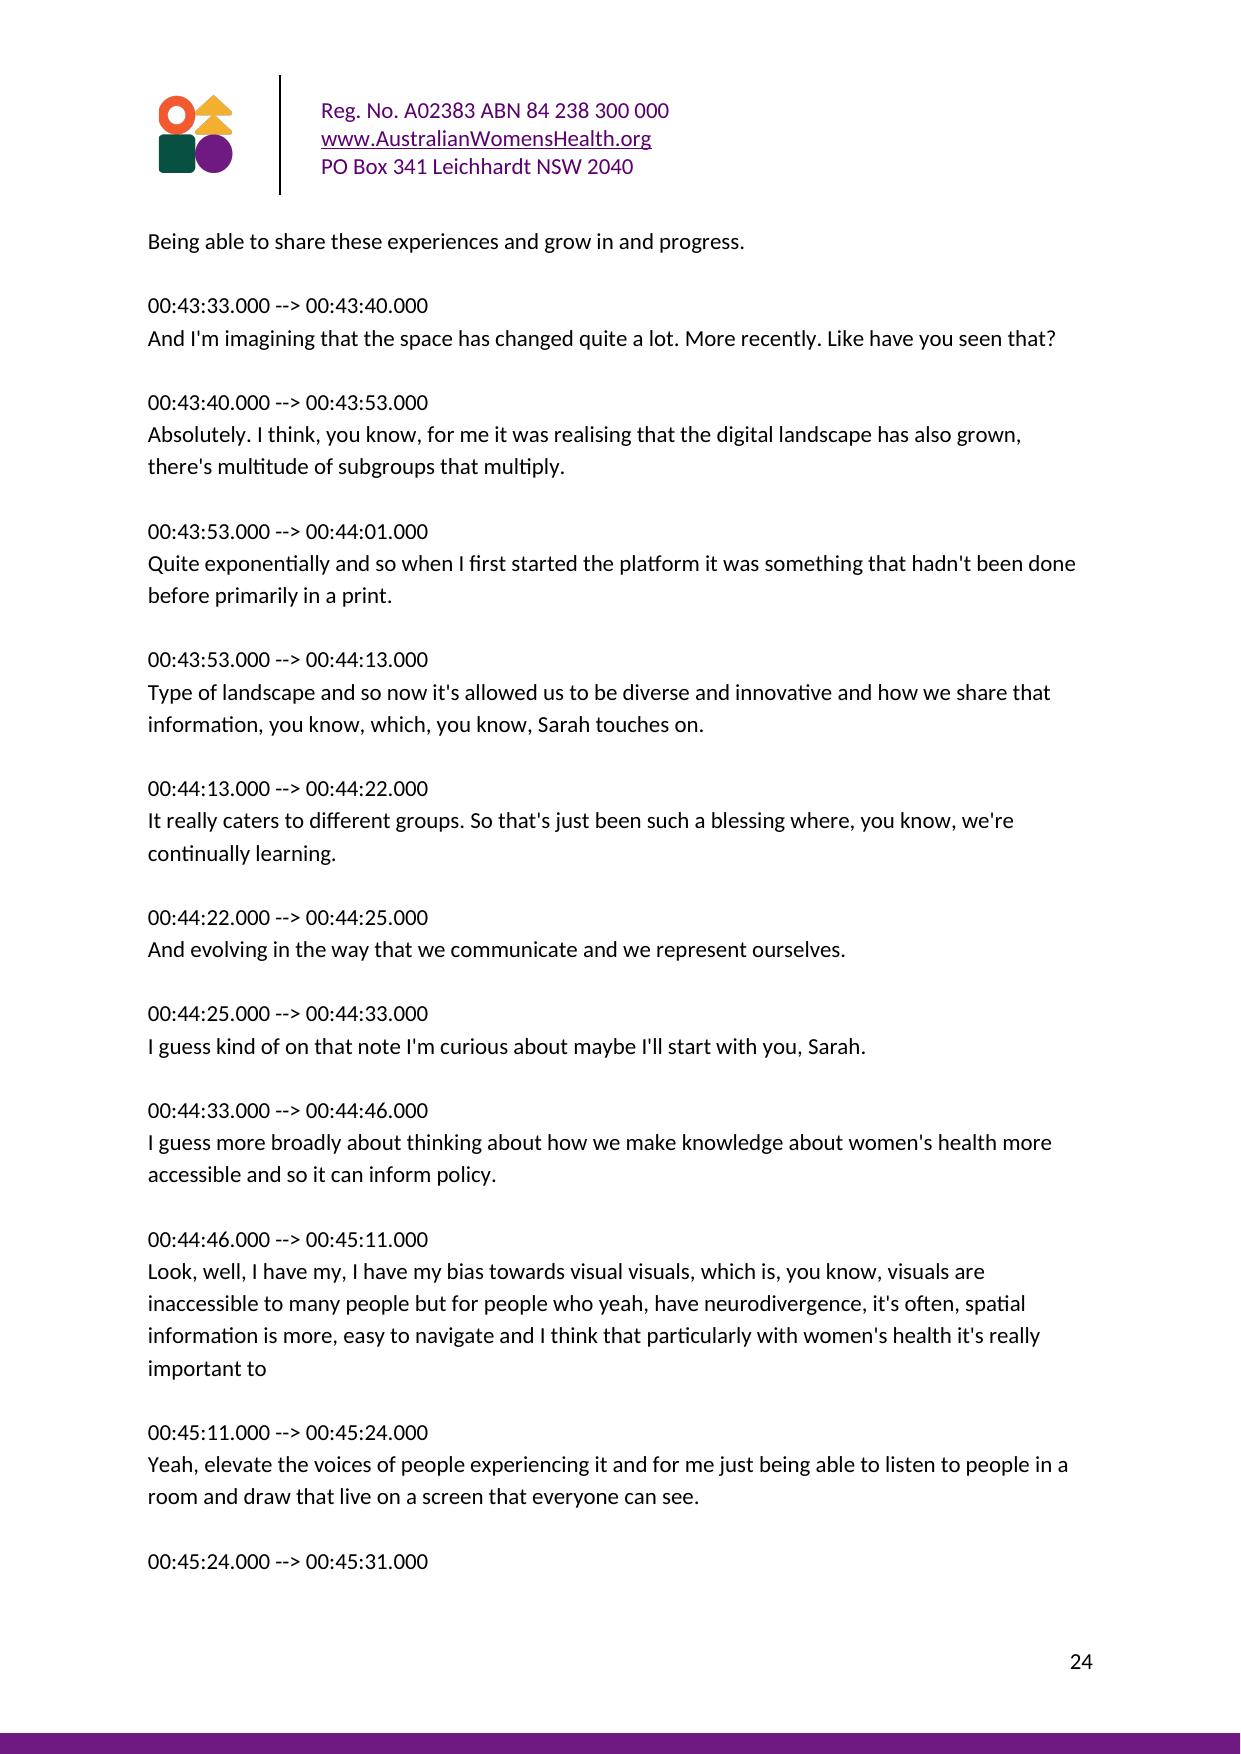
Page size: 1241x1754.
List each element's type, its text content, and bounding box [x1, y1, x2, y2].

text Absolutely. I think, you know, for me it was realising that the digital landscape has also grown, there's multitude of subgroups that multiply. [148, 420, 1093, 480]
text I guess more broadly about thinking about how we make knowledge about women's health more accessible and so it can inform policy. [148, 1128, 1093, 1188]
text 00:43:40.000 --> 00:43:53.000 [148, 388, 1093, 416]
text 00:43:53.000 --> 00:44:01.000 [148, 517, 1093, 545]
text 00:43:33.000 --> 00:43:40.000 [148, 291, 1093, 319]
text 00:44:46.000 --> 00:45:11.000 [148, 1225, 1093, 1253]
text Quite exponentially and so when I first started the platform it was something that hadn't been done before primarily in a print. [148, 549, 1093, 609]
text 00:45:24.000 --> 00:45:31.000 [148, 1547, 1093, 1575]
text I guess kind of on that note I'm curious about maybe I'll start with you, Sarah. [148, 1032, 1093, 1060]
picture [158, 95, 247, 173]
text Yeah, elevate the voices of people experiencing it and for me just being able to listen to people in a room and draw that live on a screen that everyone can see. [148, 1450, 1093, 1510]
text And evolving in the way that we communicate and we represent ourselves. [148, 935, 1093, 963]
text Look, well, I have my, I have my bias towards visual visuals, which is, you know, visuals are inaccessible to many people but for people who yeah, have neurodivergence, it's often, spatial information is more, easy to navigate and I think that particularly with women's health it's really important to [148, 1257, 1093, 1382]
text 00:44:22.000 --> 00:44:25.000 [148, 903, 1093, 931]
text 00:44:13.000 --> 00:44:22.000 [148, 774, 1093, 802]
picture [0, 1733, 1241, 1754]
text It really caters to different groups. So that's just been such a blessing where, you know, we're continually learning. [148, 806, 1093, 867]
text 00:43:53.000 --> 00:44:13.000 [148, 646, 1093, 673]
text Being able to share these experiences and grow in and progress. [148, 227, 1093, 255]
text 00:44:25.000 --> 00:44:33.000 [148, 999, 1093, 1028]
text 00:45:11.000 --> 00:45:24.000 [148, 1418, 1093, 1446]
text Type of landscape and so now it's allowed us to be diverse and innovative and how we share that information, you know, which, you know, Sarah touches on. [148, 678, 1093, 738]
text 00:44:33.000 --> 00:44:46.000 [148, 1096, 1093, 1124]
text And I'm imagining that the space has changed quite a lot. More recently. Like have you seen that? [148, 324, 1093, 352]
